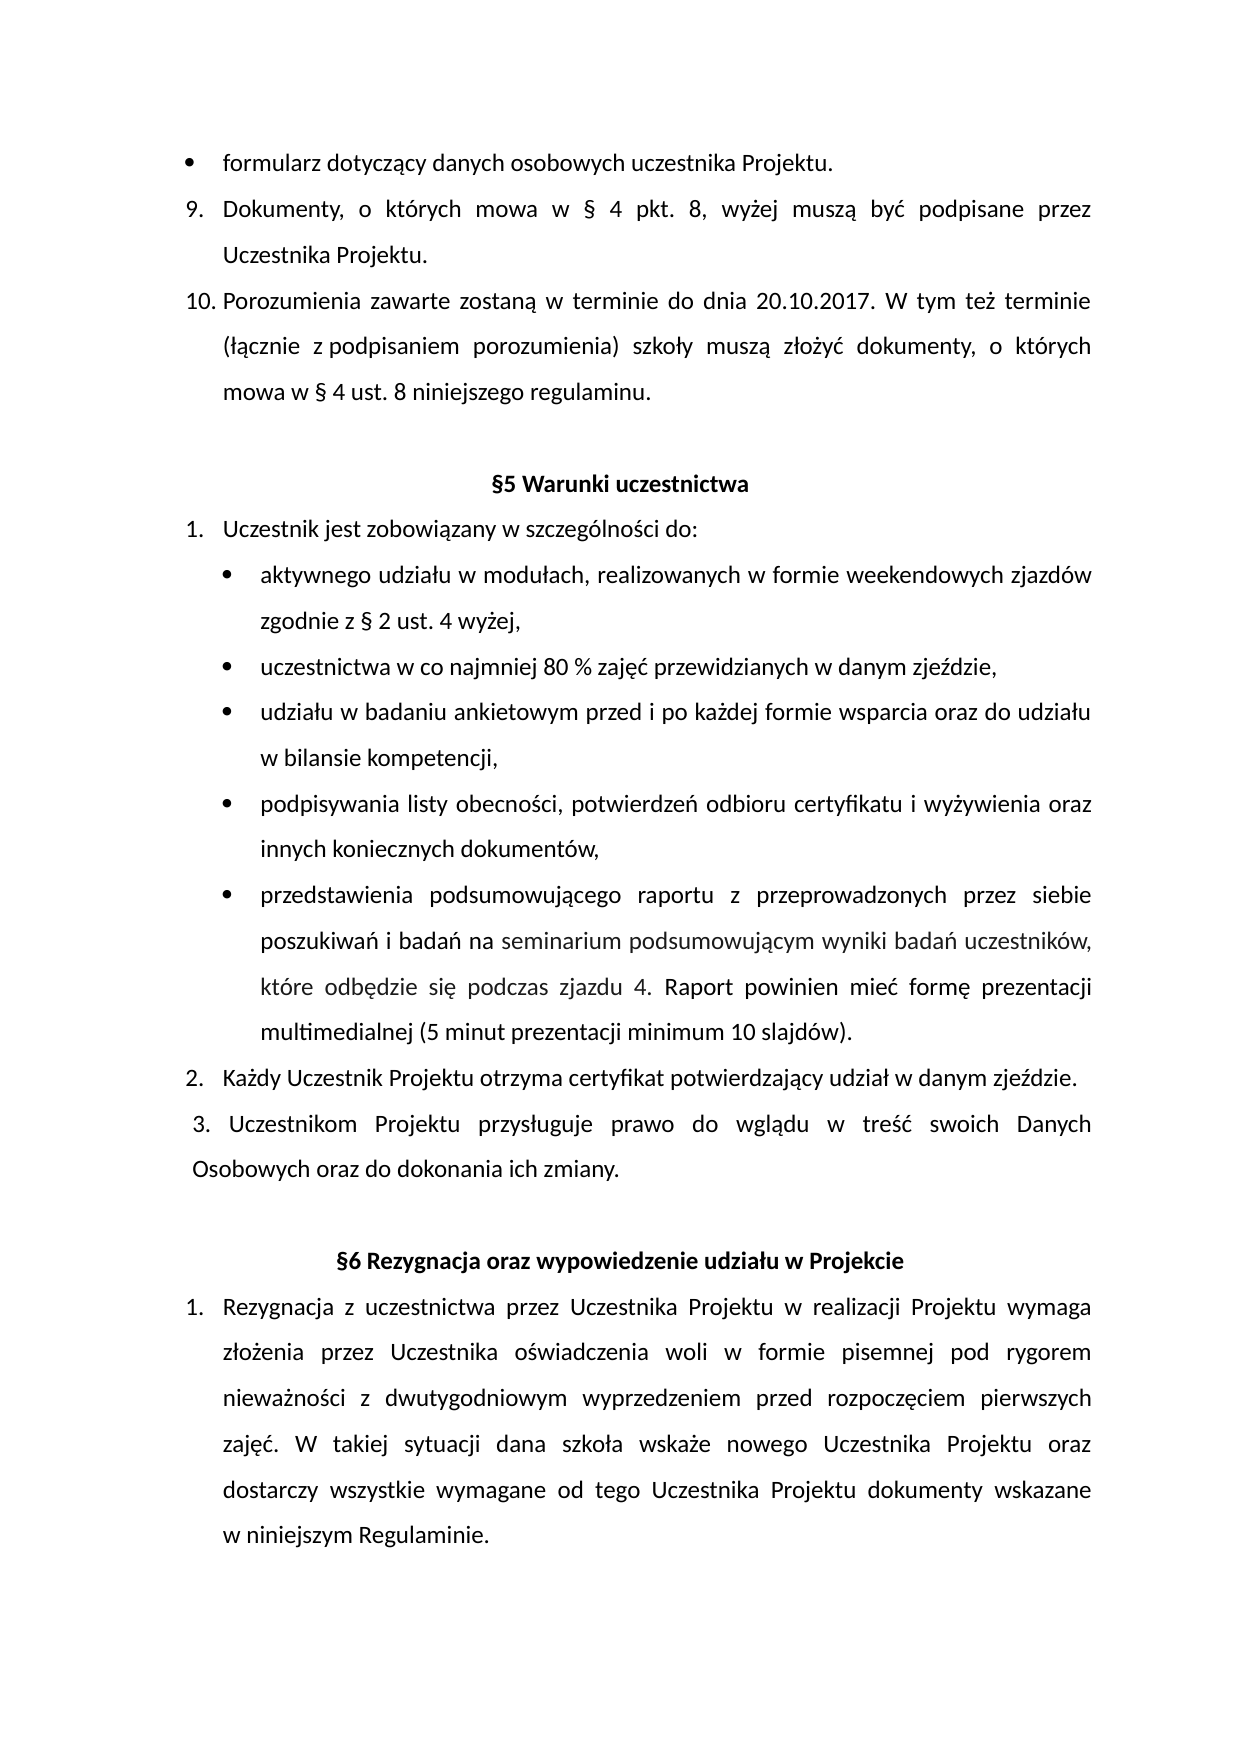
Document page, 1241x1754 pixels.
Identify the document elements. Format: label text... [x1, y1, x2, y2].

list Rezygnacja z uczestnictwa przez Uczestnika Projektu w realizacji Projektu wymaga złożenia przez Uczestnika oświadczenia woli w formie pisemnej pod rygorem nieważności z dwutygodniowym wyprzedzeniem przed rozpoczęciem pierwszych zajęć. W takiej sytuacji dana szkoła wskaże nowego Uczestnika Projektu oraz dostarczy wszystkie wymagane od tego Uczestnika Projektu dokumenty wskazane w niniejszym Regulaminie. [185, 1291, 1093, 1550]
text §6 Rezygnacja oraz wypowiedzenie udziału w Projekcie [148, 1245, 1093, 1276]
list 3. Uczestnikom Projektu przysługuje prawo do wglądu w treść swoich Danych Osobowych oraz do dokonania ich zmiany. [192, 1108, 1093, 1184]
list Dokumenty, o których mowa w § 4 pkt. 8, wyżej muszą być podpisane przez Uczestnika Projektu. [185, 193, 1093, 269]
text §5 Warunki uczestnictwa [148, 468, 1093, 498]
list Uczestnik jest zobowiązany w szczególności do: [185, 513, 1093, 544]
list aktywnego udziału w modułach, realizowanych w formie weekendowych zjazdów zgodnie z § 2 ust. 4 wyżej, [223, 559, 1093, 635]
list przedstawienia podsumowującego raportu z przeprowadzonych przez siebie poszukiwań i badań na seminarium podsumowującym wyniki badań uczestników, które odbędzie się podczas zjazdu 4. Raport powinien mieć formę prezentacji multimedialnej (5 minut prezentacji minimum 10 slajdów). [223, 879, 1093, 1047]
list Każdy Uczestnik Projektu otrzyma certyfikat potwierdzający udział w danym zjeździe. [185, 1062, 1093, 1093]
list podpisywania listy obecności, potwierdzeń odbioru certyfikatu i wyżywienia oraz innych koniecznych dokumentów, [223, 788, 1093, 864]
list uczestnictwa w co najmniej 80 % zajęć przewidzianych w danym zjeździe, [223, 651, 1093, 681]
list Porozumienia zawarte zostaną w terminie do dnia 20.10.2017. W tym też terminie (łącznie z podpisaniem porozumienia) szkoły muszą złożyć dokumenty, o których mowa w § 4 ust. 8 niniejszego regulaminu. [185, 285, 1093, 407]
list formularz dotyczący danych osobowych uczestnika Projektu. [185, 148, 1093, 178]
list udziału w badaniu ankietowym przed i po każdej formie wsparcia oraz do udziału w bilansie kompetencji, [223, 696, 1093, 773]
